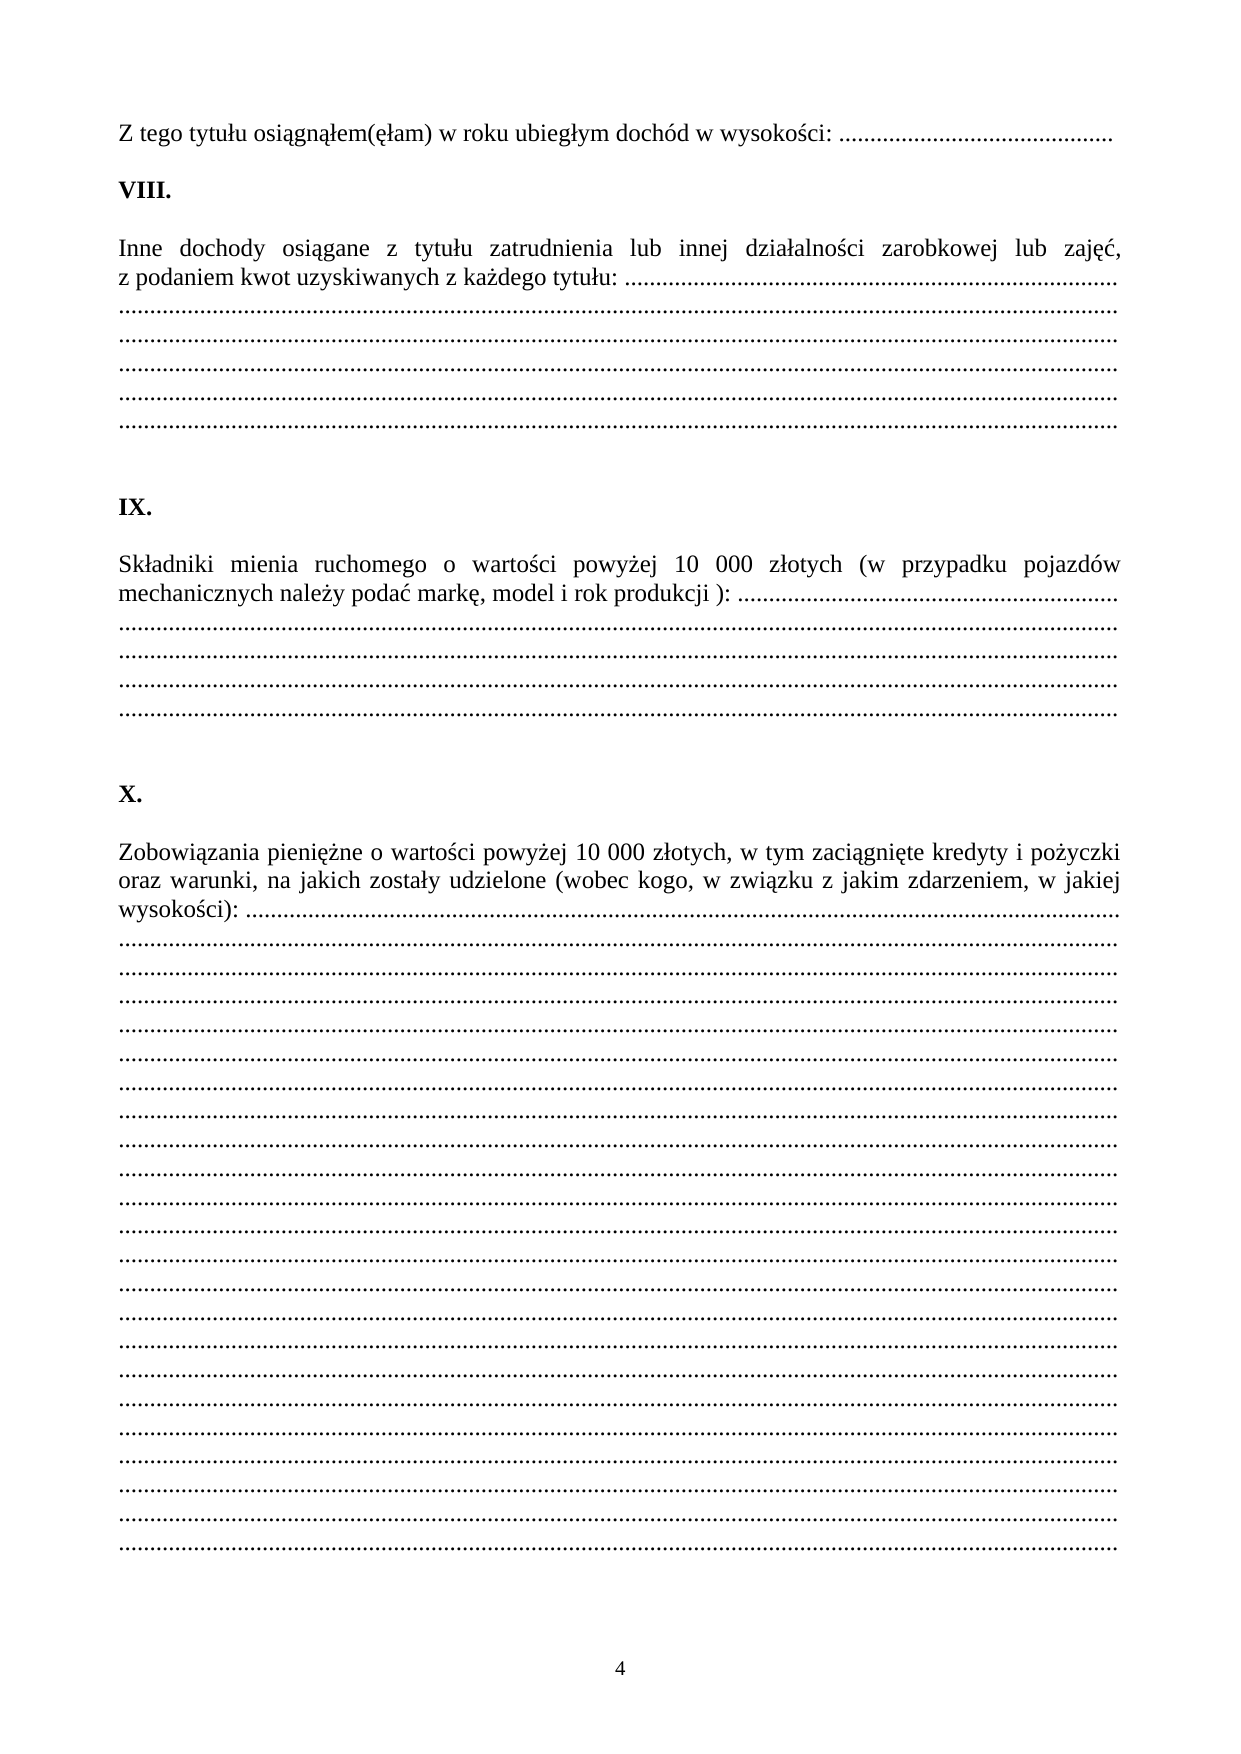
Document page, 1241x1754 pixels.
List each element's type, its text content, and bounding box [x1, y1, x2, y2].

text Zobowiązania pieniężne o wartości powyżej 10 000 złotych, w tym zaciągnięte kredyty i pożyczki oraz warunki, na jakich zostały udzielone (wobec kogo, w związku z jakim zdarzeniem, w jakiej wysokości): ............................................................................................................................................ [118, 837, 1122, 923]
text VIII. [118, 176, 1122, 204]
text Inne dochody osiągane z tytułu zatrudnienia lub innej działalności zarobkowej lub zajęć, z podaniem kwot uzyskiwanych z każdego tytułu: ............................................................................... [118, 233, 1122, 291]
text Z tego tytułu osiągnąłem(ęłam) w roku ubiegłym dochód w wysokości: ............................................ [118, 118, 1122, 147]
text IX. [118, 492, 1122, 521]
text X. [118, 779, 1122, 808]
text Składniki mienia ruchomego o wartości powyżej 10 000 złotych (w przypadku pojazdów mechanicznych należy podać markę, model i rok produkcji ): ............................................................. [118, 549, 1122, 607]
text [118, 1527, 1122, 1556]
